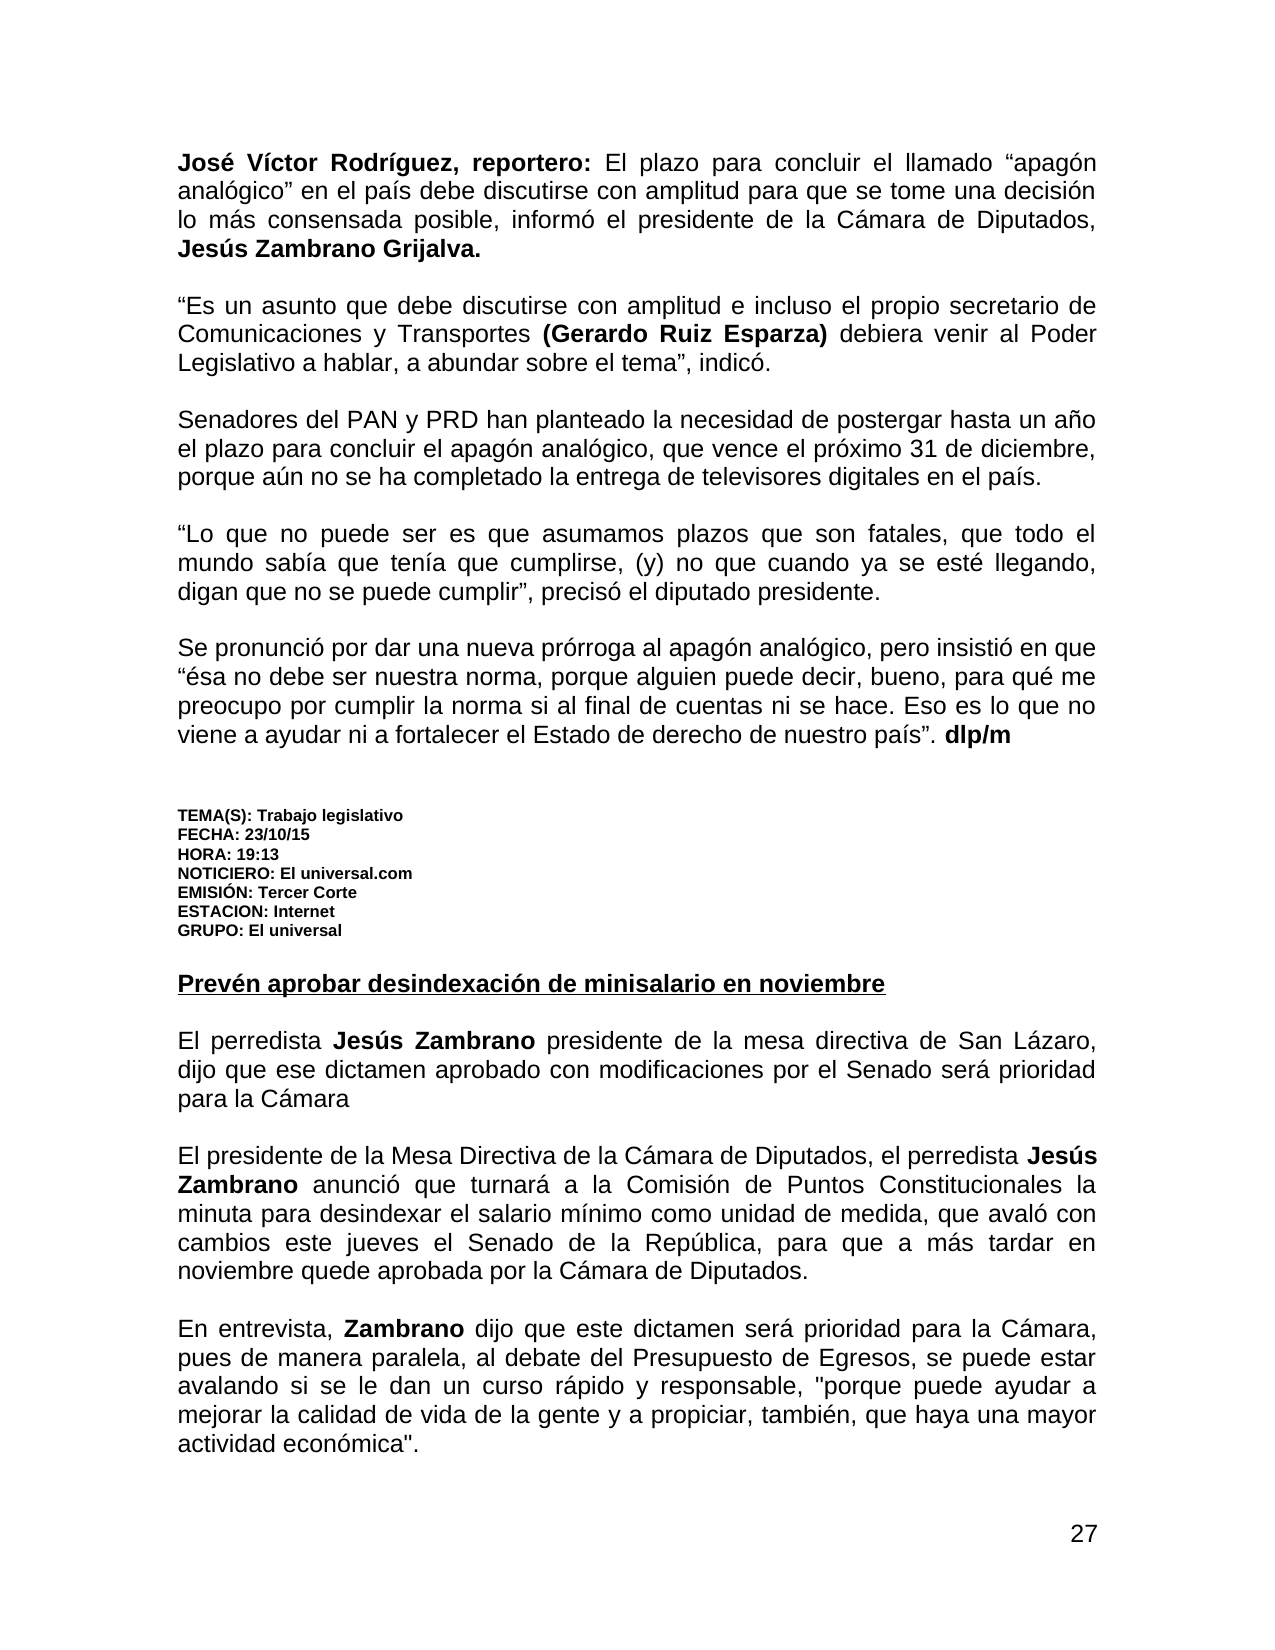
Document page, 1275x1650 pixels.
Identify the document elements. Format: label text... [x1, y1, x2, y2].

text Senadores del PAN y PRD han planteado la necesidad de postergar hasta un año el plazo para concluir el apagón analógico, que vence el próximo 31 de diciembre, porque aún no se ha completado la entrega de televisores digitales en el país. [177, 405, 1098, 491]
text El perredista Jesús Zambrano presidente de la mesa directiva de San Lázaro, dijo que ese dictamen aprobado con modificaciones por el Senado será prioridad para la Cámara [177, 1026, 1098, 1113]
text FECHA: 23/10/15 [177, 825, 1098, 844]
text HORA: 19:13 [177, 844, 1098, 863]
text “Es un asunto que debe discutirse con amplitud e incluso el propio secretario de Comunicaciones y Transportes (Gerardo Ruiz Esparza) debiera venir al Poder Legislativo a hablar, a abundar sobre el tema”, indicó. [177, 291, 1098, 377]
text EMISIÓN: Tercer Corte [177, 883, 1098, 902]
text Prevén aprobar desindexación de minisalario en noviembre [177, 969, 1098, 998]
text “Lo que no puede ser es que asumamos plazos que son fatales, que todo el mundo sabía que tenía que cumplirse, (y) no que cuando ya se esté llegando, digan que no se puede cumplir”, precisó el diputado presidente. [177, 519, 1098, 605]
text El presidente de la Mesa Directiva de la Cámara de Diputados, el perredista Jesús Zambrano anunció que turnará a la Comisión de Puntos Constitucionales la minuta para desindexar el salario mínimo como unidad de medida, que avaló con cambios este jueves el Senado de la República, para que a más tardar en noviembre quede aprobada por la Cámara de Diputados. [177, 1141, 1098, 1285]
text ESTACION: Internet [177, 902, 1098, 921]
text TEMA(S): Trabajo legislativo [177, 806, 1098, 825]
text Se pronunció por dar una nueva prórroga al apagón analógico, pero insistió en que “ésa no debe ser nuestra norma, porque alguien puede decir, bueno, para qué me preocupo por cumplir la norma si al final de cuentas ni se hace. Eso es lo que no viene a ayudar ni a fortalecer el Estado de derecho de nuestro país”. dlp/m [177, 633, 1098, 748]
text GRUPO: El universal [177, 921, 1098, 940]
text En entrevista, Zambrano dijo que este dictamen será prioridad para la Cámara, pues de manera paralela, al debate del Presupuesto de Egresos, se puede estar avalando si se le dan un curso rápido y responsable, "porque puede ayudar a mejorar la calidad de vida de la gente y a propiciar, también, que haya una mayor actividad económica". [177, 1314, 1098, 1458]
text José Víctor Rodríguez, reportero: El plazo para concluir el llamado “apagón analógico” en el país debe discutirse con amplitud para que se tome una decisión lo más consensada posible, informó el presidente de la Cámara de Diputados, Jesús Zambrano Grijalva. [177, 148, 1098, 263]
text NOTICIERO: El universal.com [177, 863, 1098, 883]
